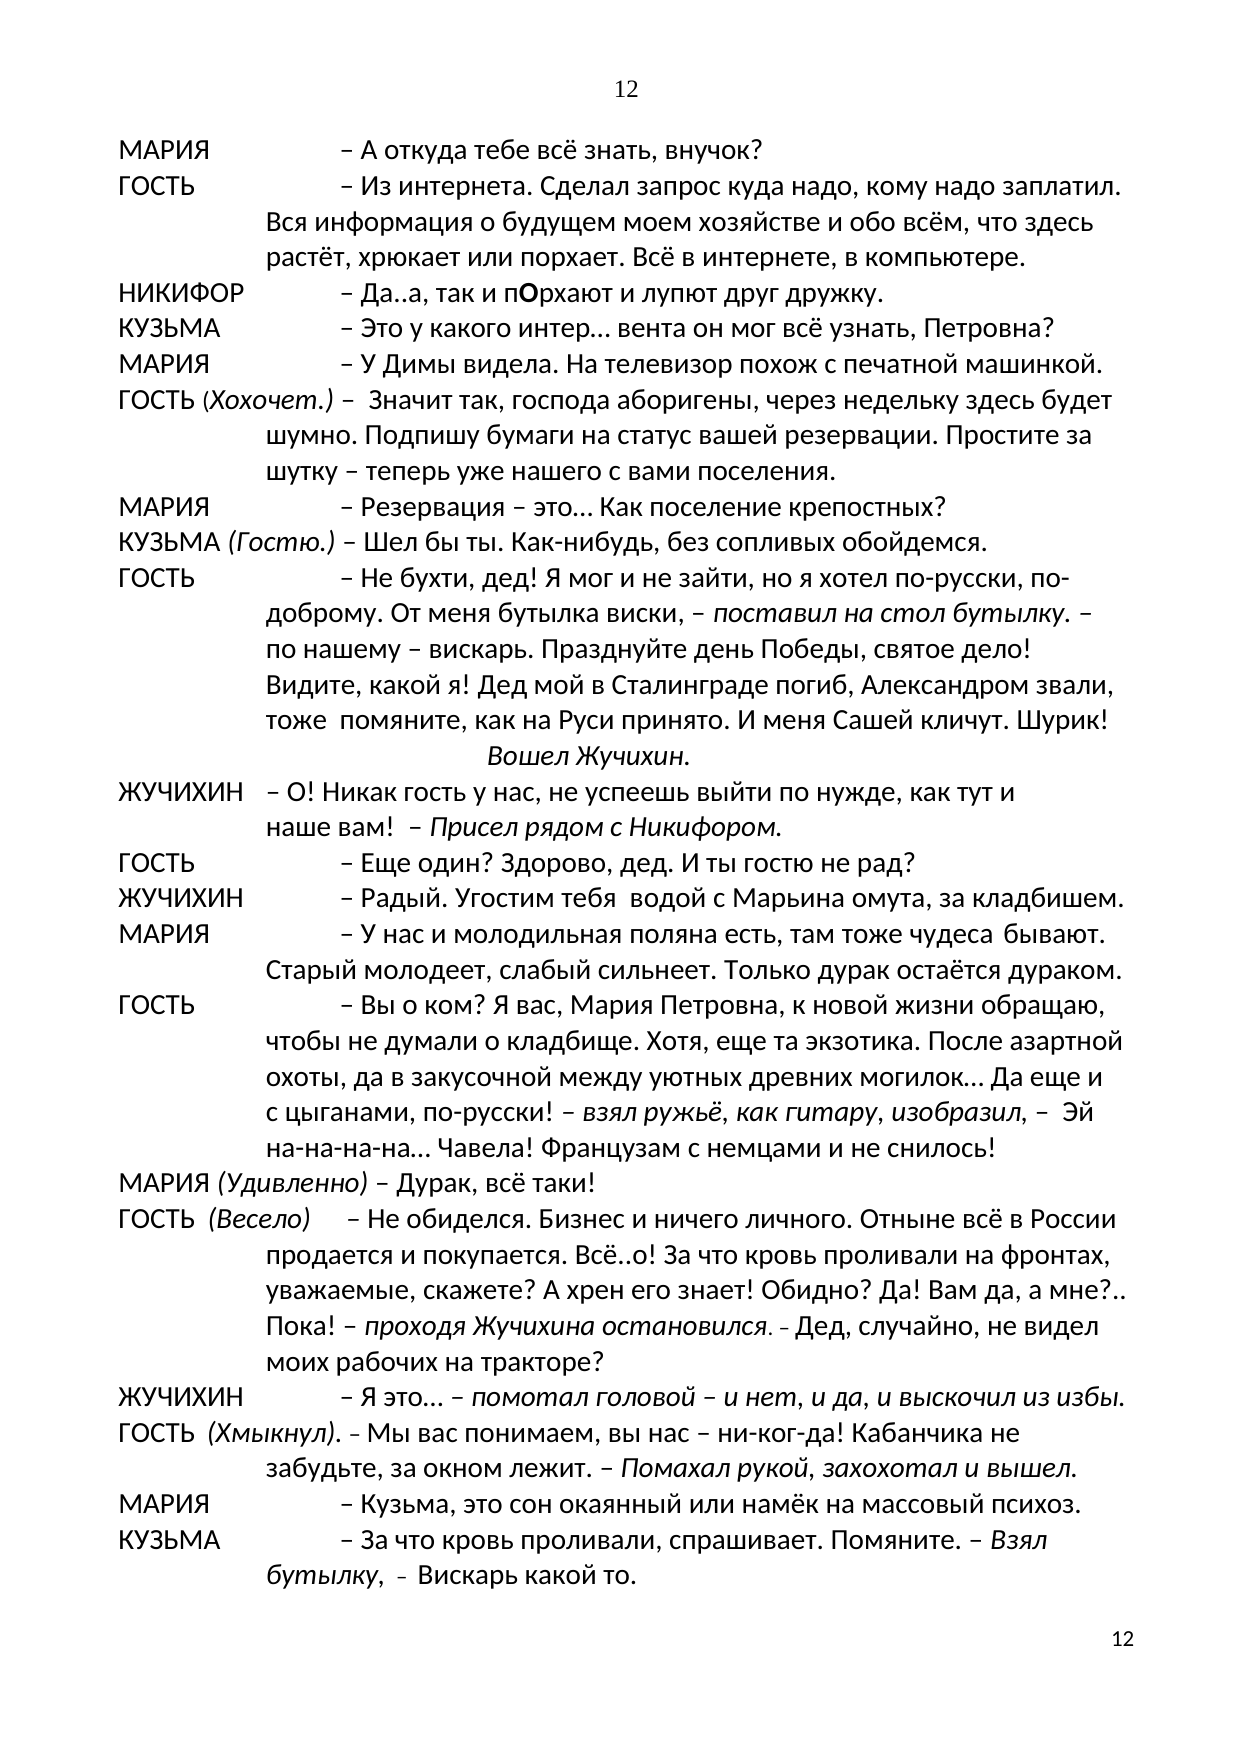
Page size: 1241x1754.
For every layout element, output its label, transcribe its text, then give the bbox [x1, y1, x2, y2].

text ЖУЧИХИН – Радый. Угостим тебя водой с Марьина омута, за кладбишем. [118, 879, 1134, 915]
text МАРИЯ – А откуда тебе всё знать, внучок? [118, 131, 1134, 167]
text Вся информация о будущем моем хозяйстве и обо всём, что здесь растёт, хрюкает или порхает. Всё в интернете, в компьютере. [118, 203, 1134, 274]
text КУЗЬМА – Это у какого интер… вента он мог всё узнать, Петровна? [118, 309, 1134, 345]
text ГОСТЬ (Хохочет.) – Значит так, господа аборигены, через недельку здесь будет шумно. Подпишу бумаги на статус вашей резервации. Простите за шутку – теперь уже нашего с вами поселения. [118, 381, 1134, 488]
text МАРИЯ – У Димы видела. На телевизор похож с печатной машинкой. [118, 345, 1134, 381]
text КУЗЬМА – За что кровь проливали, спрашивает. Помяните. – Взял [118, 1521, 1134, 1556]
text ГОСТЬ – Еще один? Здорово, дед. И ты гостю не рад? [118, 844, 1134, 879]
text ЖУЧИХИН – О! Никак гость у нас, не успеешь выйти по нужде, как тут и наше вам! – Присел рядом с Никифором. [118, 773, 1134, 844]
text МАРИЯ (Удивленно) – Дурак, всё таки! [118, 1164, 1134, 1200]
text ГОСТЬ – Не бухти, дед! Я мог и не зайти, но я хотел по-русски, по- доброму. От меня бутылка виски, – поставил на стол бутылку. – по нашему – вискарь. Празднуйте день Победы, святое дело! Видите, какой я! Дед мой в Сталинграде погиб, Александром звали, тоже помяните, как на Руси принято. И меня Сашей кличут. Шурик! [118, 559, 1134, 737]
text КУЗЬМА (Гостю.) – Шел бы ты. Как-нибудь, без сопливых обойдемся. [118, 523, 1134, 559]
text МАРИЯ – Резервация – это… Как поселение крепостных? [118, 488, 1134, 523]
text МАРИЯ – Кузьма, это сон окаянный или намёк на массовый психоз. [118, 1485, 1134, 1521]
text МАРИЯ – У нас и молодильная поляна есть, там тоже чудеса бывают. Старый молодеет, слабый сильнеет. Только дурак остаётся дураком. ГОСТЬ – Вы о ком? Я вас, Мария Петровна, к новой жизни обращаю, чтобы не думали о кладбище. Хотя, еще та экзотика. После азартной охоты, да в закусочной между уютных древних могилок… Да еще и с цыганами, по-русски! – взял ружьё, как гитару, изобразил, – Эй на-на-на-на… Чавела! Французам с немцами и не снилось! [118, 915, 1134, 1164]
text ГОСТЬ (Хмыкнул). – Мы вас понимаем, вы нас – ни-ког-да! Кабанчика не забудьте, за окном лежит. – Помахал рукой, захохотал и вышел. [118, 1414, 1134, 1485]
text НИКИФОР – Да..а, так и пОрхают и лупют друг дружку. [118, 274, 1134, 309]
text ГОСТЬ (Весело) – Не обиделся. Бизнес и ничего личного. Отныне всё в России продается и покупается. Всё..о! За что кровь проливали на фронтах, уважаемые, скажете? А хрен его знает! Обидно? Да! Вам да, а мне?.. Пока! – проходя Жучихина остановился. – Дед, случайно, не видел моих рабочих на тракторе? [118, 1200, 1134, 1378]
text ЖУЧИХИН – Я это… – помотал головой – и нет, и да, и выскочил из избы. [118, 1378, 1134, 1414]
text ГОСТЬ – Из интернета. Сделал запрос куда надо, кому надо заплатил. [118, 167, 1134, 203]
text бутылку, – Вискарь какой то. [118, 1556, 1134, 1592]
text Вошел Жучихин. [118, 737, 1134, 773]
